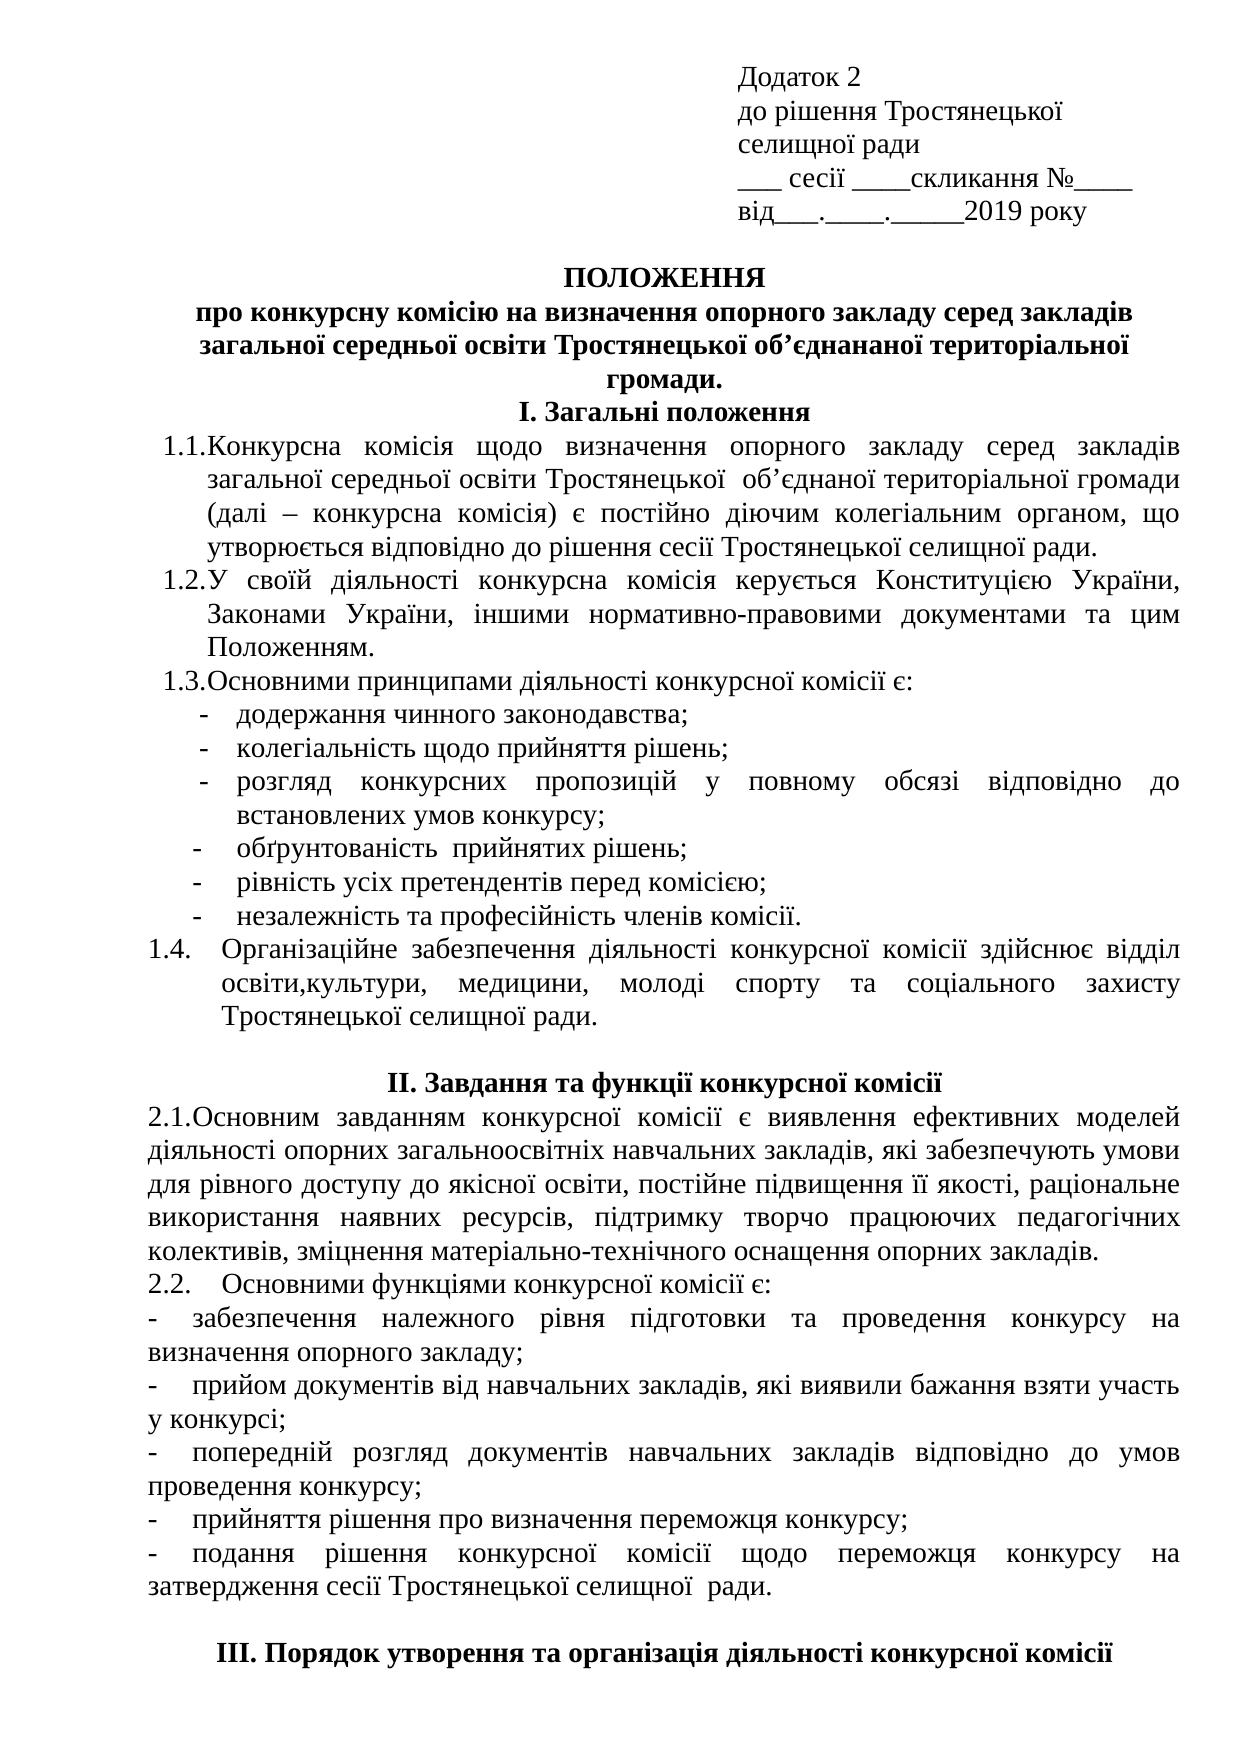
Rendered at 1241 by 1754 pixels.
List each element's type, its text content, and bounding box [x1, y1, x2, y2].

list Основними принципами діяльності конкурсної комісії є: [162, 663, 1181, 696]
list Основним завданням конкурсної комісії є виявлення ефективних моделей діяльності опорних загальноосвітніх навчальних закладів, які забезпечують умови для рівного доступу до якісної освіти, постійне підвищення її якості, раціональне використання наявних ресурсів, підтримку творчо працюючих педагогічних колективів, зміцнення матеріально-технічного оснащення опорних закладів. [148, 1099, 1181, 1267]
list прийом документів від навчальних закладів, які виявили бажання взяти участь у конкурсі; [148, 1367, 1181, 1434]
list колегіальність щодо прийняття рішень; [199, 730, 1181, 763]
text про конкурсну комісію на визначення опорного закладу серед закладів загальної середньої освіти Тростянецької об’єднананої територіальної громади. [148, 294, 1181, 394]
list розгляд конкурсних пропозицій у повному обсязі відповідно до встановлених умов конкурсу; [199, 763, 1181, 831]
text ІІІ. Порядок утворення та організація діяльності конкурсної комісії [148, 1636, 1181, 1669]
list прийняття рішення про визначення переможця конкурсу; [148, 1501, 1181, 1535]
list обґрунтованість прийнятих рішень; [192, 831, 1181, 864]
text ІІ. Завдання та функції конкурсної комісії [148, 1065, 1181, 1099]
list Конкурсна комісія щодо визначення опорного закладу серед закладів загальної середньої освіти Тростянецької об’єднаної територіальної громади (далі – конкурсна комісія) є постійно діючим колегіальним органом, що утворюється відповідно до рішення сесії Тростянецької селищної ради. [162, 428, 1181, 562]
list незалежність та професійність членів комісії. [192, 898, 1181, 931]
list забезпечення належного рівня підготовки та проведення конкурсу на визначення опорного закладу; [148, 1300, 1181, 1367]
list подання рішення конкурсної комісії щодо переможця конкурсу на затвердження сесії Тростянецької селищної ради. [148, 1535, 1181, 1602]
list попередній розгляд документів навчальних закладів відповідно до умов проведення конкурсу; [148, 1434, 1181, 1501]
text І. Загальні положення [148, 394, 1181, 428]
list Організаційне забезпечення діяльності конкурсної комісії здійснює відділ освіти,культури, медицини, молоді спорту та соціального захисту Тростянецької селищної ради. [148, 931, 1181, 1032]
list У своїй діяльності конкурсна комісія керується Конституцією України, Законами України, іншими нормативно-правовими документами та цим Положенням. [162, 562, 1181, 663]
list рівність усіх претендентів перед комісією; [192, 864, 1181, 898]
text до рішення Тростянецької селищної ради [738, 93, 1181, 160]
list Основними функціями конкурсної комісії є: [148, 1267, 1181, 1300]
text ПОЛОЖЕННЯ [148, 260, 1181, 294]
text ___ сесії ____скликання №____ від___.____._____2019 року [738, 160, 1181, 227]
text Додаток 2 [664, 59, 1181, 93]
list додержання чинного законодавства; [199, 696, 1181, 730]
